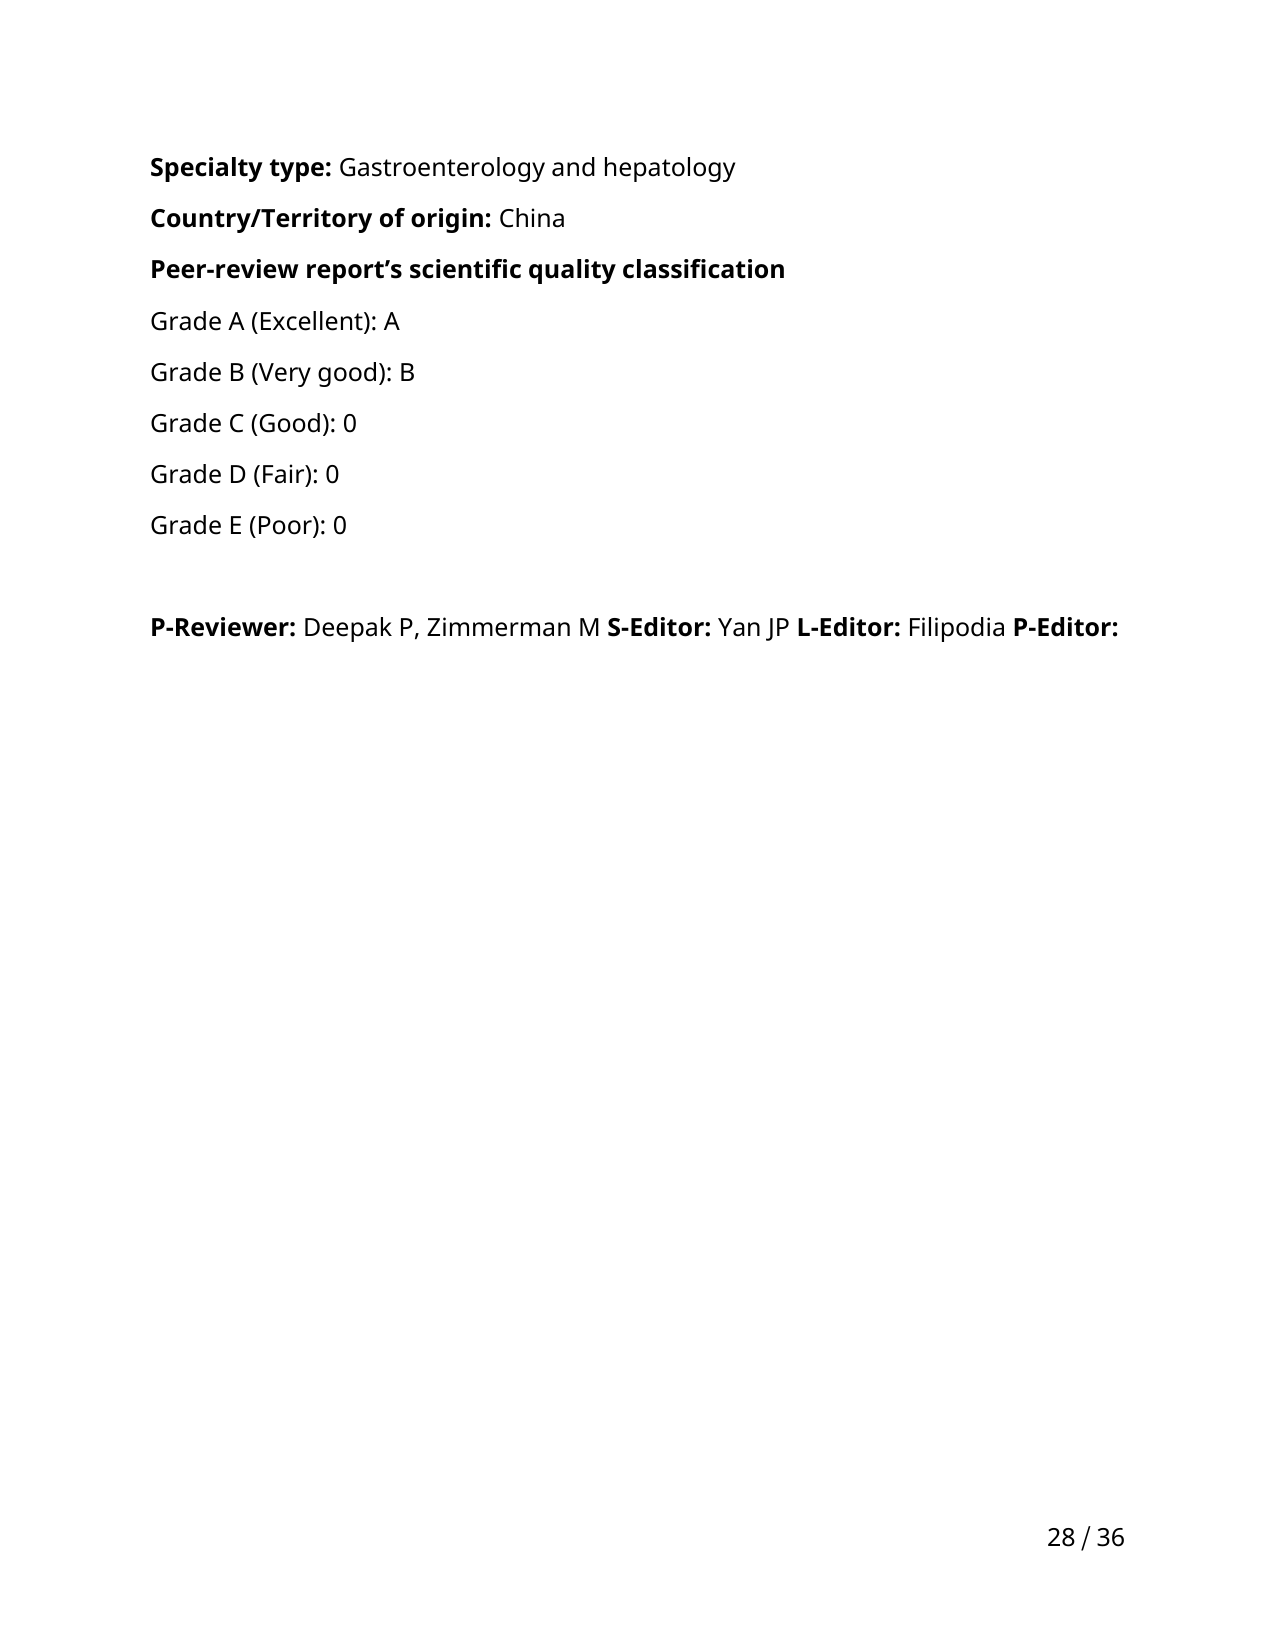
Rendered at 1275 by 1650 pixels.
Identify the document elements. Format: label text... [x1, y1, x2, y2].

text Country/Territory of origin: China [150, 201, 1125, 235]
text Grade B (Very good): B [150, 354, 1125, 388]
text Peer-review report’s scientific quality classification [150, 252, 1125, 286]
text Grade A (Excellent): A [150, 303, 1125, 337]
text Specialty type: Gastroenterology and hepatology [150, 150, 1125, 184]
text P-Reviewer: Deepak P, Zimmerman M S-Editor: Yan JP L-Editor: Filipodia P-Editor: [150, 609, 1125, 643]
text Grade E (Poor): 0 [150, 507, 1125, 541]
text Grade D (Fair): 0 [150, 456, 1125, 490]
text Grade C (Good): 0 [150, 405, 1125, 439]
